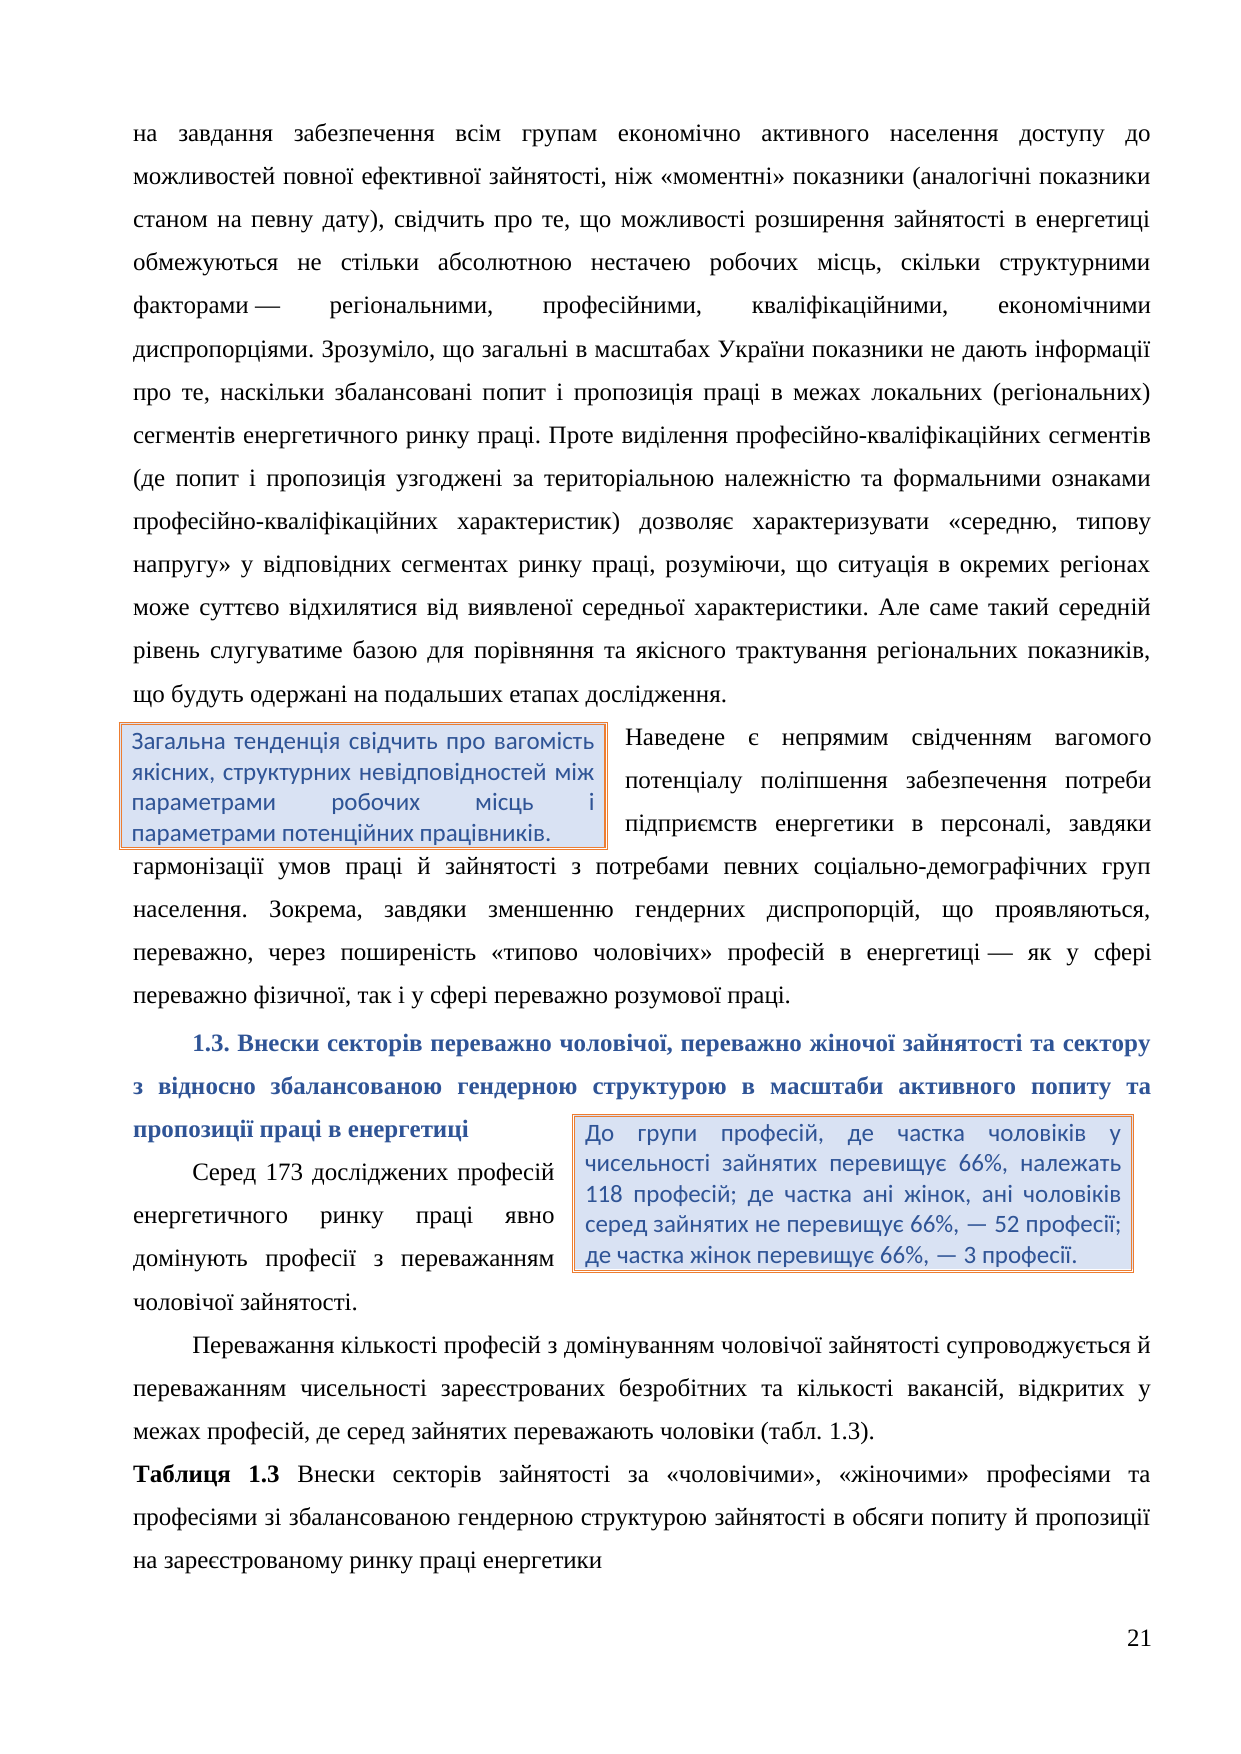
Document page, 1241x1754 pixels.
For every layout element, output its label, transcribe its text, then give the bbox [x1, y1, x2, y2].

text Таблиця 1.3 Внески секторів зайнятості за «чоловічими», «жіночими» професіями та професіями зі збалансованою гендерною структурою зайнятості в обсяги попиту й пропозиції на зареєстрованому ринку праці енергетики [133, 1459, 1152, 1574]
text Переважання кількості професій з домінуванням чоловічої зайнятості супроводжується й переважанням чисельності зареєстрованих безробітних та кількості вакансій, відкритих у межах професій, де серед зайнятих переважають чоловіки (табл. 1.3). [133, 1330, 1152, 1445]
text Наведене є непрямим свідченням вагомого потенціалу поліпшення забезпечення потреби підприємств енергетики в персоналі, завдяки гармонізації умов праці й зайнятості з потребами певних соціально-демографічних груп населення. Зокрема, завдяки зменшенню гендерних диспропорцій, що проявляються, переважно, через поширеність «типово чоловічих» професій в енергетиці — як у сфері переважно фізичної, так і у сфері переважно розумової праці. [133, 722, 1152, 1009]
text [133, 118, 1152, 707]
subtitle 1.3. Внески секторів переважно чоловічої, переважно жіночої зайнятості та сектору з відносно збалансованою гендерною структурою в масштаби активного попиту та пропозиції праці в енергетиці [133, 1028, 1152, 1143]
text Серед 173 досліджених професій енергетичного ринку праці явно домінують професії з переважанням чоловічої зайнятості. [133, 1157, 1152, 1315]
table_header Загальна тенденція свідчить про вагомість якісних, структурних невідповідностей між параметрами робочих місць і параметрами потенційних працівників. [122, 725, 604, 847]
table_header До групи професій, де частка чоловіків у чисельності зайнятих перевищує 66%, належать 118 професій; де частка ані жінок, ані чоловіків серед зайнятих не перевищує 66%, — 52 професії; де частка жінок перевищує 66%, — 3 професії. [575, 1117, 1131, 1269]
